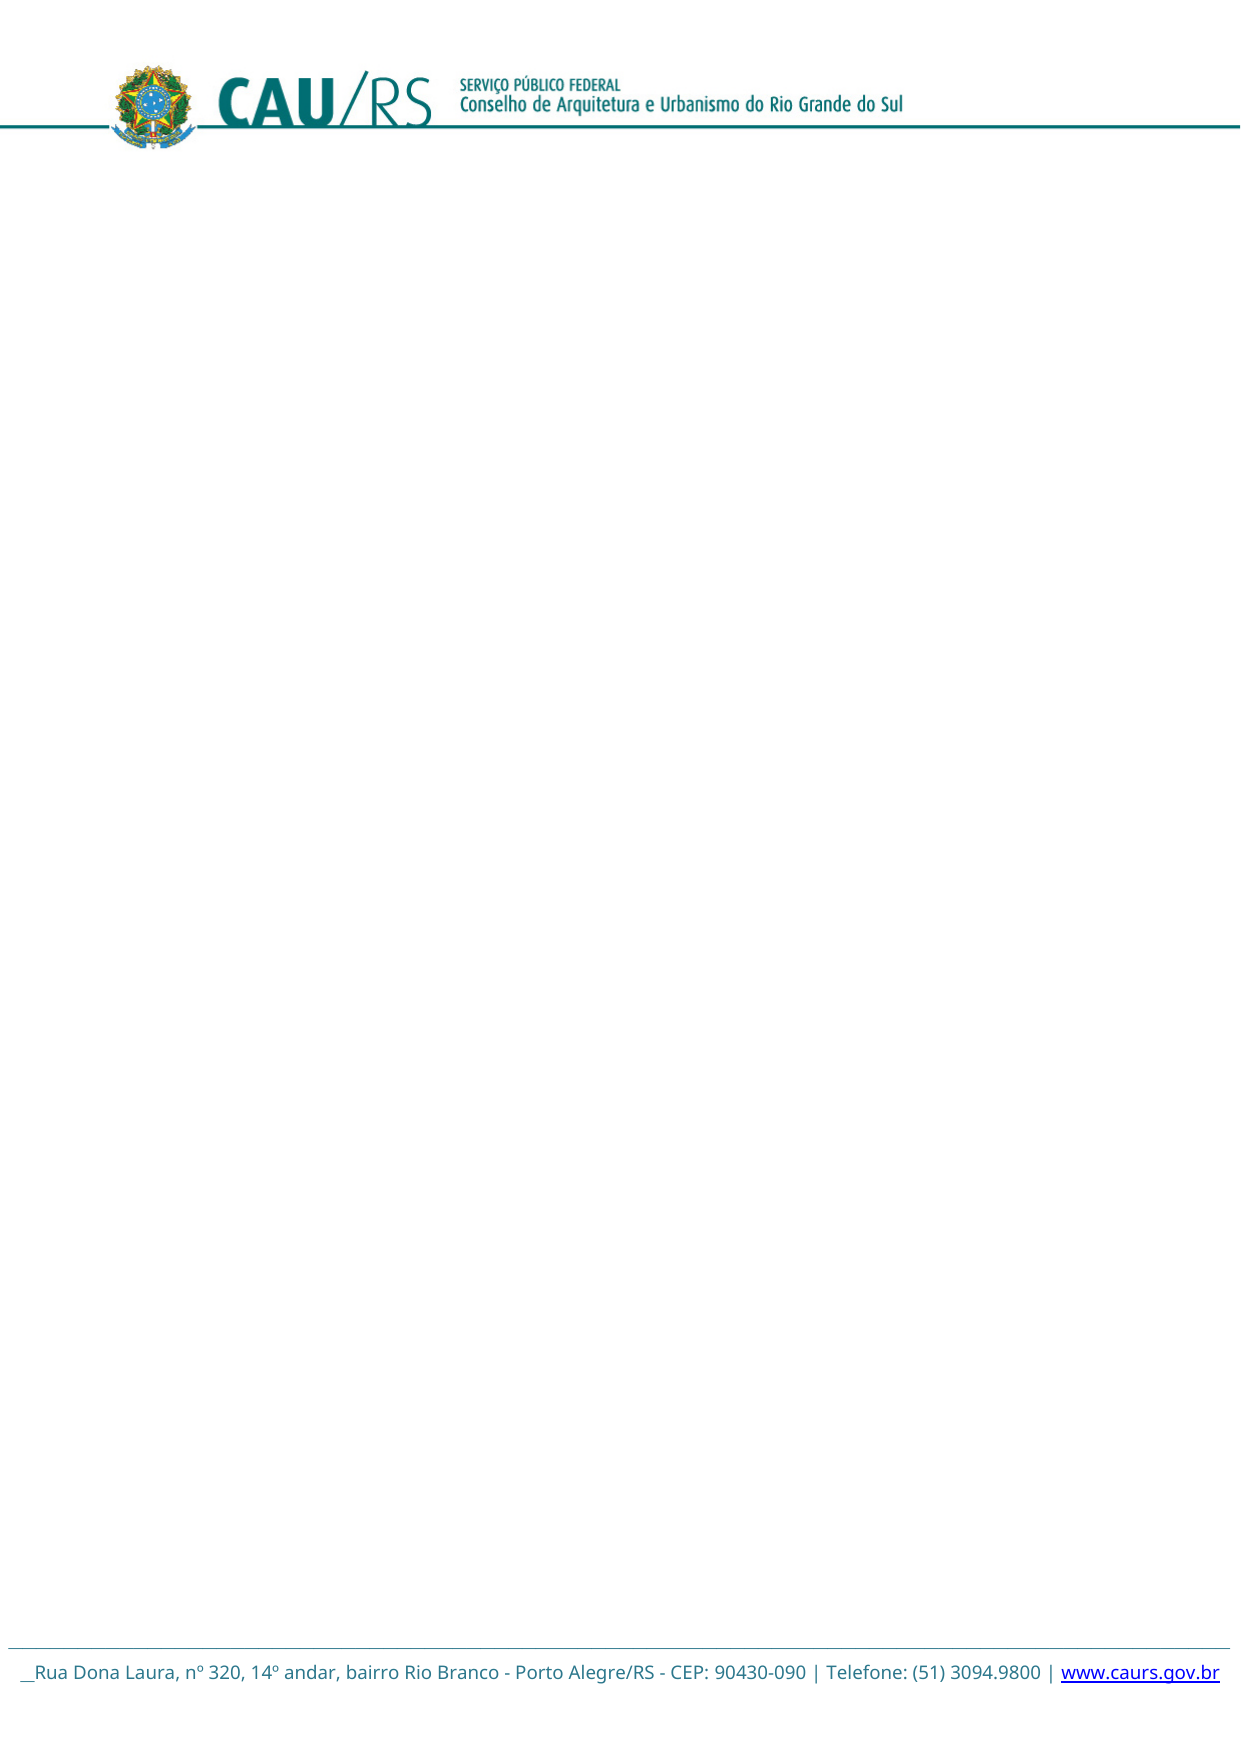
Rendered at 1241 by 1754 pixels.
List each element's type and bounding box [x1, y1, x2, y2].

picture [0, 0, 1241, 160]
